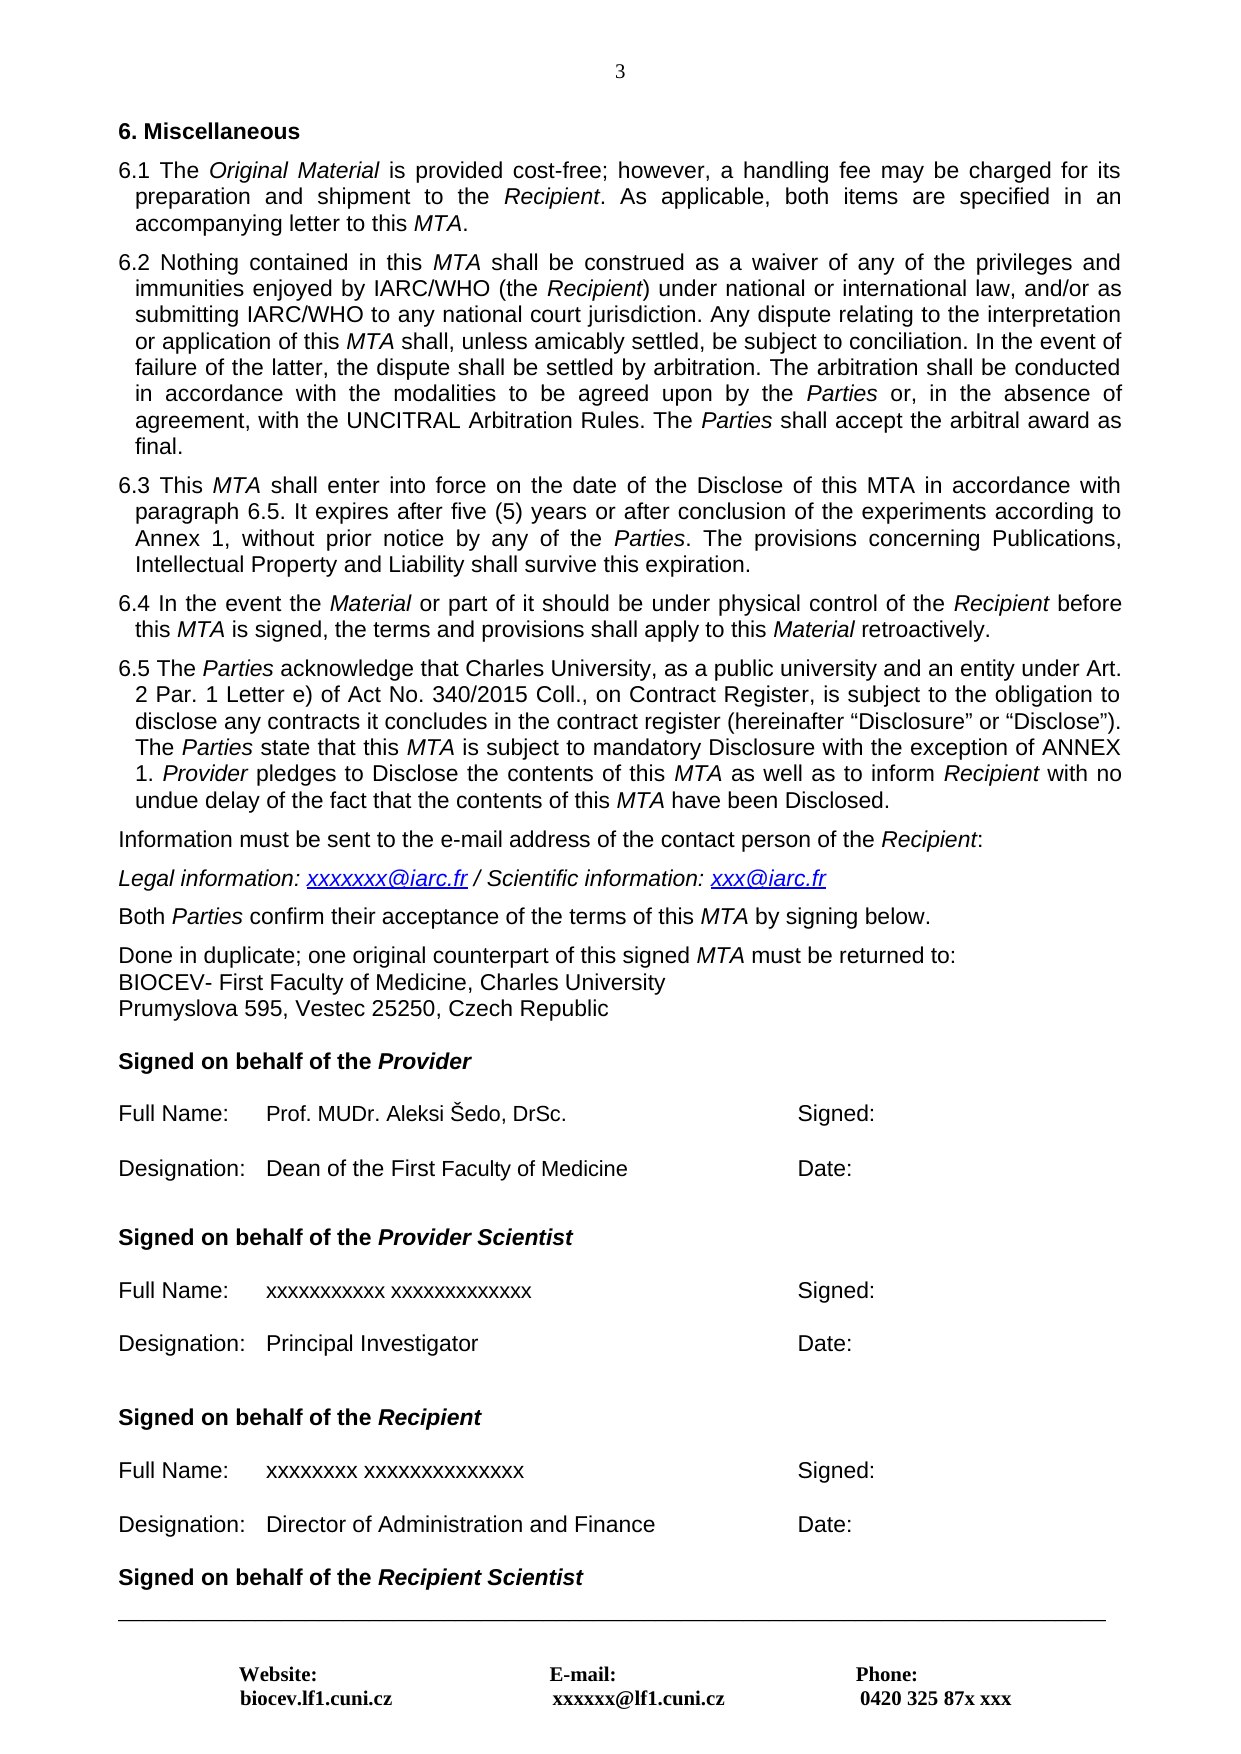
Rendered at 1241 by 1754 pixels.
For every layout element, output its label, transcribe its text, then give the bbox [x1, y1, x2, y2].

text Legal information: xxxxxxx@iarc.fr / Scientific information: xxx@iarc.fr [118, 864, 1122, 891]
text BIOCEV- First Faculty of Medicine, Charles University [118, 968, 1122, 995]
text 6. Miscellaneous [118, 118, 1122, 144]
text Information must be sent to the e-mail address of the contact person of the Recipient: [118, 826, 1122, 852]
text 6.2 Nothing contained in this MTA shall be construed as a waiver of any of the privileges and immunities enjoyed by IARC/WHO (the Recipient) under national or international law, and/or as submitting IARC/WHO to any national court jurisdiction. Any dispute relating to the interpretation or application of this MTA shall, unless amicably settled, be subject to conciliation. In the event of failure of the latter, the dispute shall be settled by arbitration. The arbitration shall be conducted in accordance with the modalities to be agreed upon by the Parties or, in the absence of agreement, with the UNCITRAL Arbitration Rules. The Parties shall accept the arbitral award as final. [118, 248, 1122, 459]
text Signed on behalf of the Recipient [118, 1404, 1122, 1430]
text Both Parties confirm their acceptance of the terms of this MTA by signing below. [118, 903, 1122, 930]
text Full Name: Prof. MUDr. Aleksi Šedo, DrSc. Signed: [118, 1100, 1122, 1127]
text Signed on behalf of the Recipient Scientist [118, 1564, 1122, 1590]
text Signed on behalf of the Provider [118, 1048, 1122, 1074]
text Done in duplicate; one original counterpart of this signed MTA must be returned to: [118, 942, 1122, 968]
text Full Name: xxxxxxxx xxxxxxxxxxxxxx Signed: [118, 1457, 1122, 1483]
text Designation: Principal Investigator Date: [118, 1329, 1122, 1356]
text 6.5 The Parties acknowledge that Charles University, as a public university and an entity under Art. 2 Par. 1 Letter e) of Act No. 340/2015 Coll., on Contract Register, is subject to the obligation to disclose any contracts it concludes in the contract register (hereinafter “Disclosure” or “Disclose”). The Parties state that this MTA is subject to mandatory Disclosure with the exception of ANNEX 1. Provider pledges to Disclose the contents of this MTA as well as to inform Recipient with no undue delay of the fact that the contents of this MTA have been Disclosed. [118, 655, 1122, 813]
text Signed on behalf of the Provider Scientist [118, 1224, 1122, 1251]
text Prumyslova 595, Vestec 25250, Czech Republic [118, 995, 1122, 1021]
text Full Name: xxxxxxxxxxx xxxxxxxxxxxxx Signed: [118, 1277, 1122, 1303]
text 6.4 In the event the Material or part of it should be under physical control of the Recipient before this MTA is signed, the terms and provisions shall apply to this Material retroactively. [118, 590, 1122, 642]
text Designation: Director of Administration and Finance Date: [118, 1511, 1122, 1537]
text Designation: Dean of the First Faculty of Medicine Date: [118, 1155, 1122, 1181]
text 6.1 The Original Material is provided cost-free; however, a handling fee may be charged for its preparation and shipment to the Recipient. As applicable, both items are specified in an accompanying letter to this MTA. [118, 157, 1122, 236]
text 6.3 This MTA shall enter into force on the date of the Disclose of this MTA in accordance with paragraph 6.5. It expires after five (5) years or after conclusion of the experiments according to Annex 1, without prior notice by any of the Parties. The provisions concerning Publications, Intellectual Property and Liability shall survive this expiration. [118, 472, 1122, 577]
